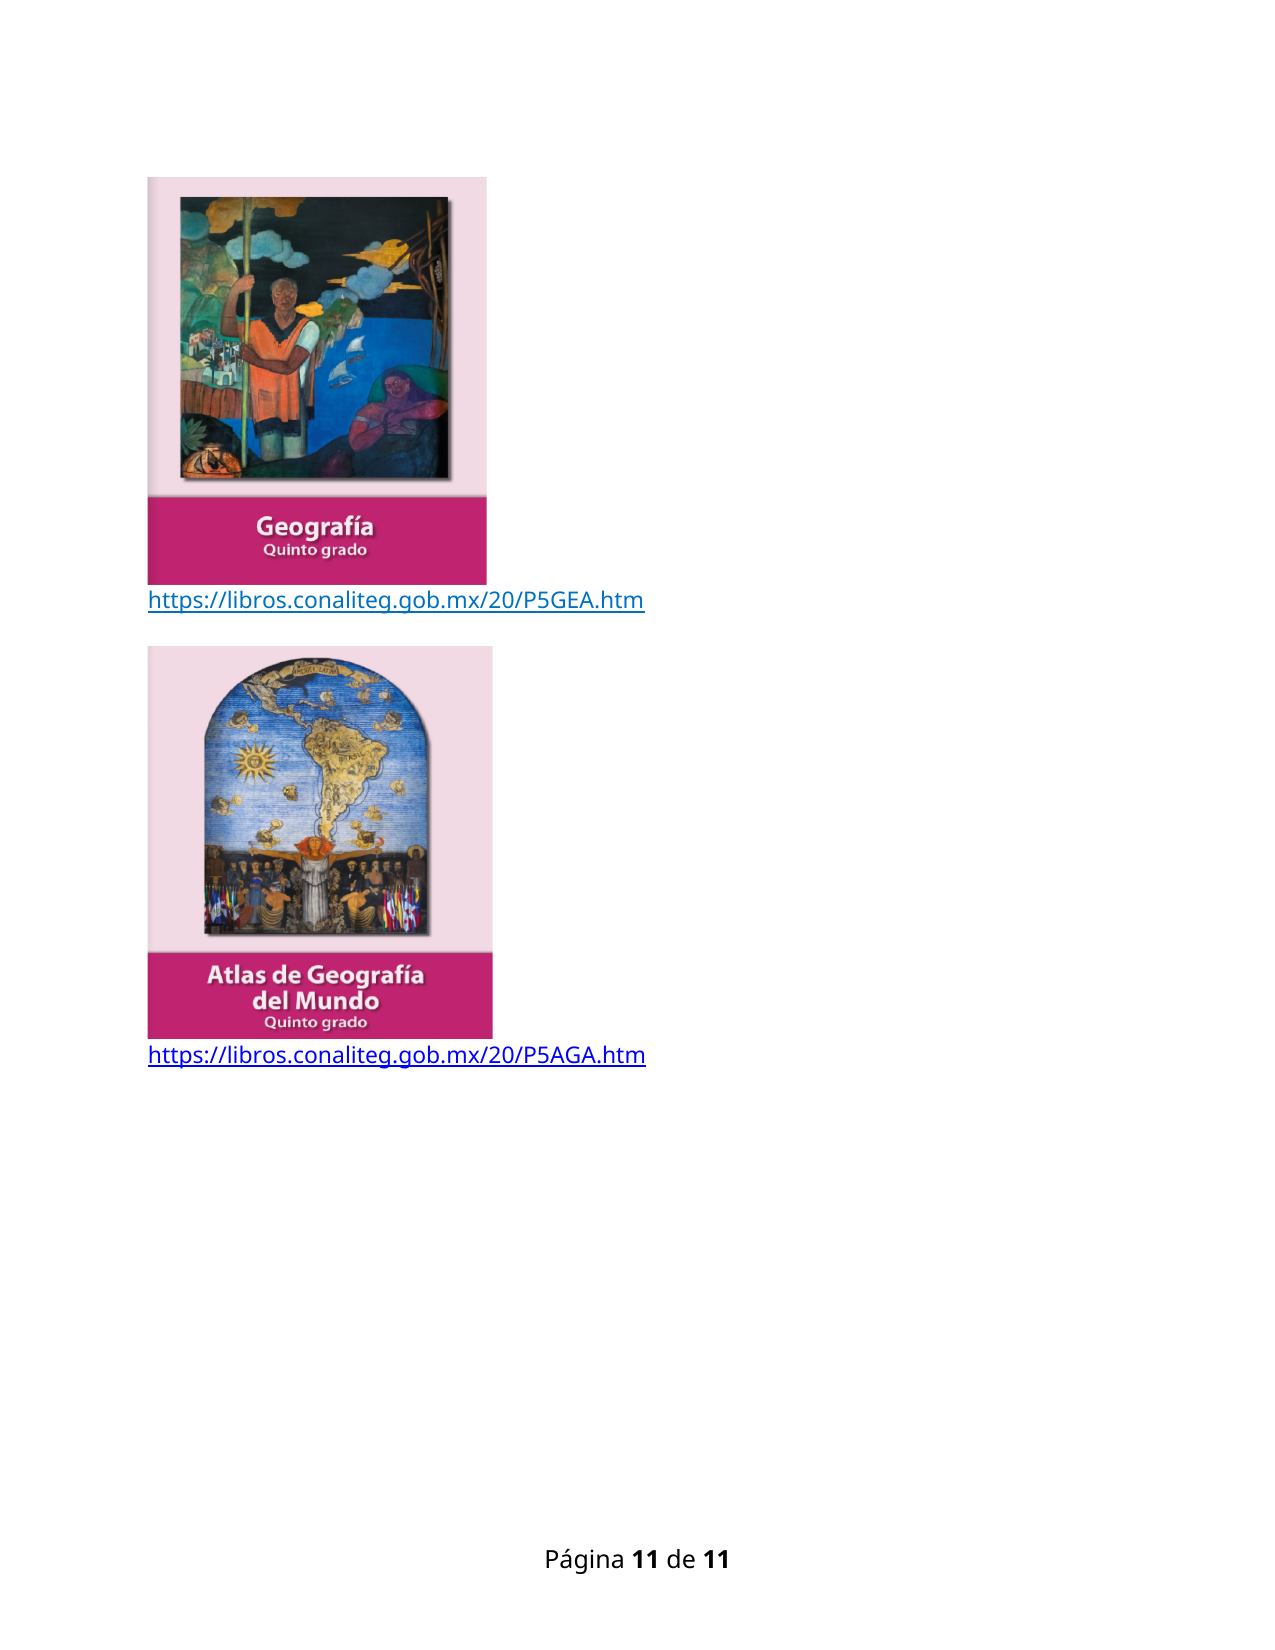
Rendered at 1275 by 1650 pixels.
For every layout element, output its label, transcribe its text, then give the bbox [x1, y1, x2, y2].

picture [147, 646, 493, 1039]
text https://libros.conaliteg.gob.mx/20/P5AGA.htm [148, 1039, 1127, 1070]
picture [147, 177, 487, 585]
text https://libros.conaliteg.gob.mx/20/P5GEA.htm [148, 584, 1127, 616]
